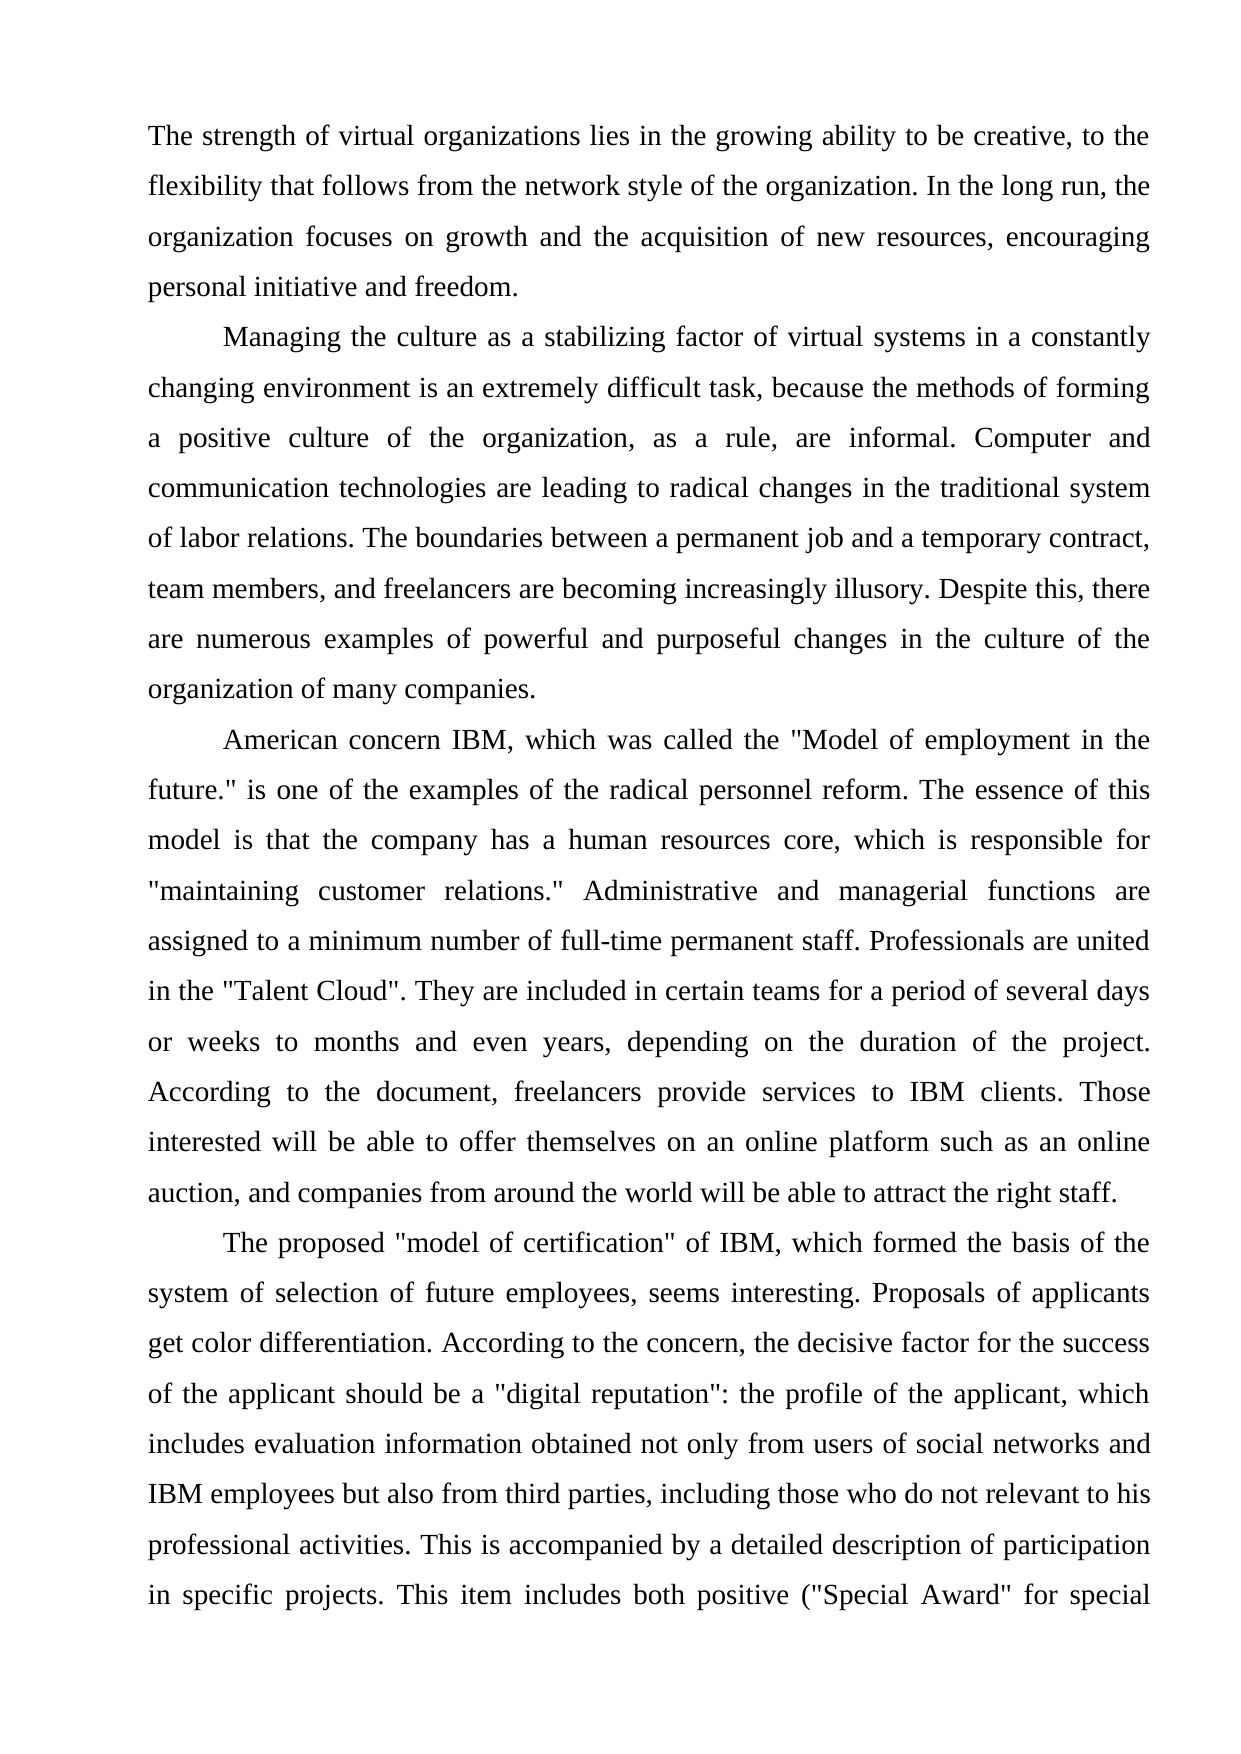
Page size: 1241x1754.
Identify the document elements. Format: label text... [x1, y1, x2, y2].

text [148, 1225, 1152, 1611]
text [148, 118, 1152, 303]
text American concern IBM, which was called the "Model of employment in the future." is one of the examples of the radical personnel reform. The essence of this model is that the company has a human resources core, which is responsible for "maintaining customer relations." Administrative and managerial functions are assigned to a minimum number of full-time permanent staff. Professionals are united in the "Talent Cloud". They are included in certain teams for a period of several days or weeks to months and even years, depending on the duration of the project. According to the document, freelancers provide services to IBM clients. Those interested will be able to offer themselves on an online platform such as an online auction, and companies from around the world will be able to attract the right staff. [148, 722, 1152, 1208]
text Managing the culture as a stabilizing factor of virtual systems in a constantly changing environment is an extremely difficult task, because the methods of forming a positive culture of the organization, as a rule, are informal. Computer and communication technologies are leading to radical changes in the traditional system of labor relations. The boundaries between a permanent job and a temporary contract, team members, and freelancers are becoming increasingly illusory. Despite this, there are numerous examples of powerful and purposeful changes in the culture of the organization of many companies. [148, 319, 1152, 705]
